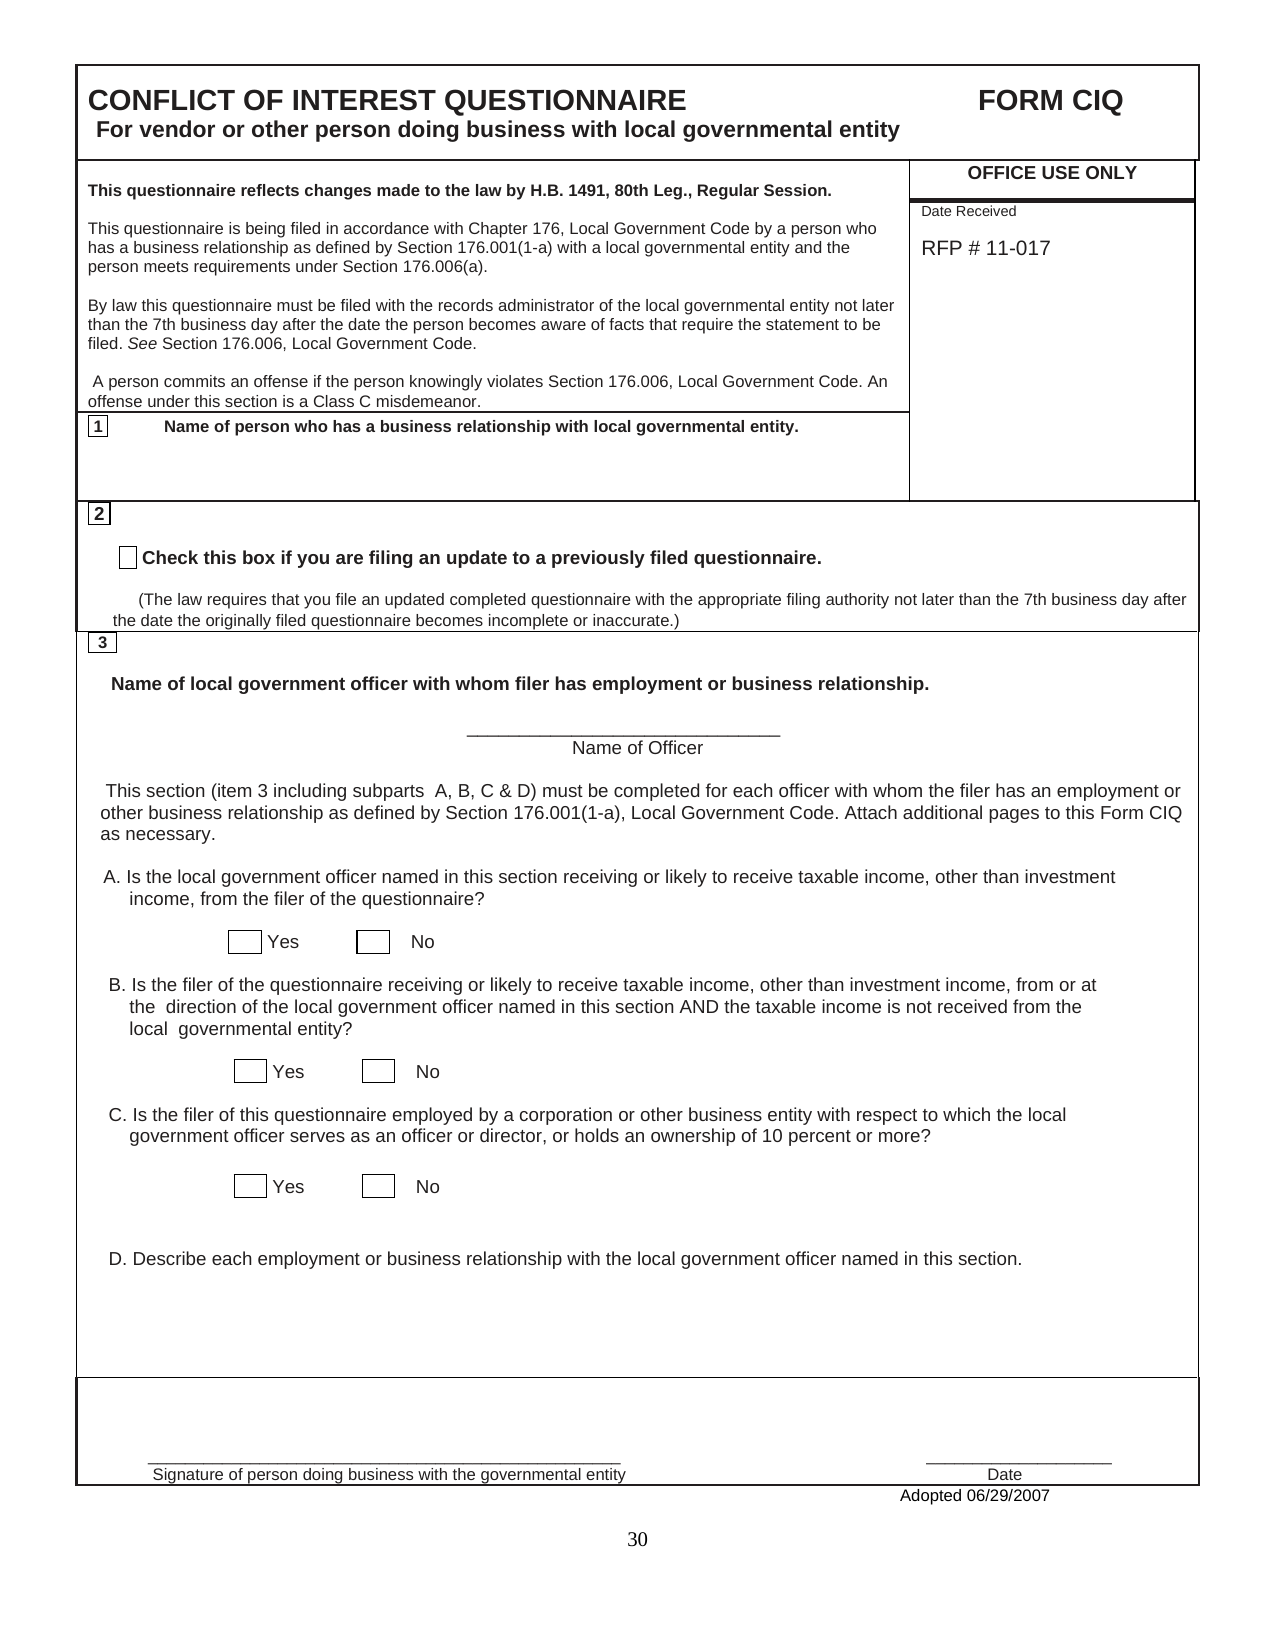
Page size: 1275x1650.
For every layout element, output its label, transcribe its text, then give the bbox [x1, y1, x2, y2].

table_cell 2 Check this box if you are filing an update to a previously filed questionnaire. (The law requires that you file an updated completed questionnaire with the appropriate filing authority not later than the 7th business day after the date the originally filed questionnaire becomes incomplete or inaccurate.) [78, 502, 1198, 631]
table_cell 3 Name of local government officer with whom filer has employment or business relationship. ______________________________ Name of Officer This section (item 3 including subparts A, B, C & D) must be completed for each officer with whom the filer has an employment or other business relationship as defined by Section 176.001(1-a), Local Government Code. Attach additional pages to this Form CIQ as necessary. A. Is the local government officer named in this section receiving or likely to receive taxable income, other than investment income, from the filer of the questionnaire? Yes No B. Is the filer of the questionnaire receiving or likely to receive taxable income, other than investment income, from or at the direction of the local government officer named in this section AND the taxable income is not received from the local governmental entity? Yes No C. Is the filer of this questionnaire employed by a corporation or other business entity with respect to which the local government officer serves as an officer or director, or holds an ownership of 10 percent or more? Yes No D. Describe each employment or business relationship with the local government officer named in this section. [77, 631, 1198, 1377]
table_cell 1 Name of person who has a business relationship with local governmental entity. [78, 413, 909, 500]
table_cell ___________________________________________________ ____________________ Signature of person doing business with the governmental entity Date [78, 1377, 1198, 1484]
table_cell This questionnaire reflects changes made to the law by H.B. 1491, 80th Leg., Regular Session. This questionnaire is being filed in accordance with Chapter 176, Local Government Code by a person who has a business relationship as defined by Section 176.001(1-a) with a local governmental entity and the person meets requirements under Section 176.006(a). By law this questionnaire must be filed with the records administrator of the local governmental entity not later than the 7th business day after the date the person becomes aware of facts that require the statement to be filed. See Section 176.006, Local Government Code. A person commits an offense if the person knowingly violates Section 176.006, Local Government Code. An offense under this section is a Class C misdemeanor. [78, 161, 909, 411]
table_header CONFLICT OF INTEREST QUESTIONNAIRE FORM CIQ For vendor or other person doing business with local governmental entity [78, 66, 1198, 159]
table_cell OFFICE USE ONLY [910, 161, 1194, 198]
table_cell Date Received RFP # 11-017 [910, 203, 1194, 500]
text Adopted 06/29/2007 [150, 1486, 1125, 1505]
